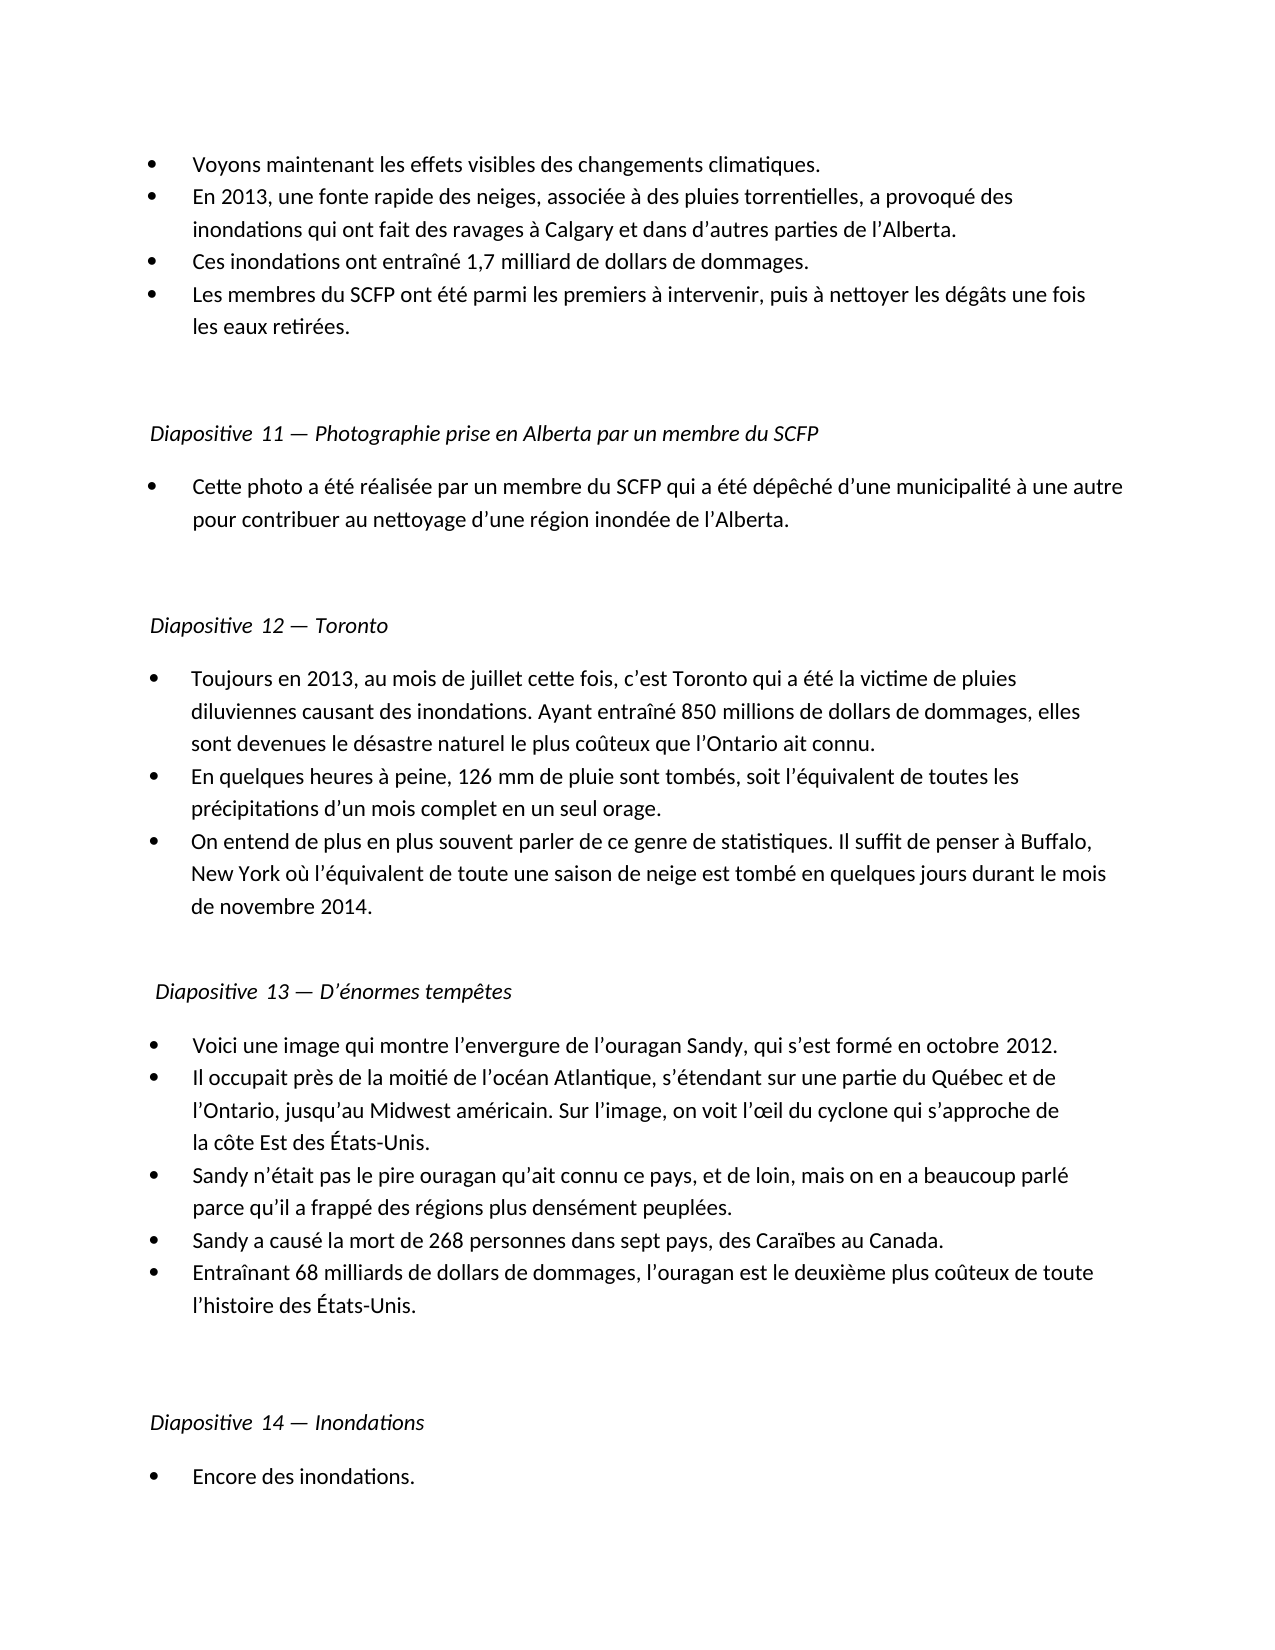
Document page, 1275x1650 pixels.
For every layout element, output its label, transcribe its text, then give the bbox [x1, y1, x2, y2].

text Diapositive 11 — Photographie prise en Alberta par un membre du SCFP [150, 419, 1125, 447]
text Diapositive 12 — Toronto [150, 611, 1125, 639]
text Diapositive 14 — Inondations [150, 1408, 1125, 1436]
list Cette photo a été réalisée par un membre du SCFP qui a été dépêché d’une municipalité à une autre pour contribuer au nettoyage d’une région inondée de l’Alberta. [148, 472, 1125, 533]
list Les membres du SCFP ont été parmi les premiers à intervenir, puis à nettoyer les dégâts une fois les eaux retirées. [148, 280, 1125, 341]
list Entraînant 68 milliards de dollars de dommages, l’ouragan est le deuxième plus coûteux de toute l’histoire des États-Unis. [150, 1258, 1125, 1319]
list Voyons maintenant les effets visibles des changements climatiques. [148, 150, 1125, 178]
text Diapositive 13 — D’énormes tempêtes [150, 977, 1125, 1005]
list Toujours en 2013, au mois de juillet cette fois, c’est Toronto qui a été la victime de pluies diluviennes causant des inondations. Ayant entraîné 850 millions de dollars de dommages, elles sont devenues le désastre naturel le plus coûteux que l’Ontario ait connu. [150, 664, 1125, 757]
list Il occupait près de la moitié de l’océan Atlantique, s’étendant sur une partie du Québec et de l’Ontario, jusqu’au Midwest américain. Sur l’image, on voit l’œil du cyclone qui s’approche de la côte Est des États-Unis. [150, 1063, 1125, 1156]
list Sandy n’était pas le pire ouragan qu’ait connu ce pays, et de loin, mais on en a beaucoup parlé parce qu’il a frappé des régions plus densément peuplées. [150, 1161, 1125, 1221]
list Encore des inondations. [150, 1462, 1125, 1490]
list On entend de plus en plus souvent parler de ce genre de statistiques. Il suffit de penser à Buffalo, New York où l’équivalent de toute une saison de neige est tombé en quelques jours durant le mois de novembre 2014. [150, 827, 1125, 920]
list Voici une image qui montre l’envergure de l’ouragan Sandy, qui s’est formé en octobre 2012. [150, 1031, 1125, 1059]
list En quelques heures à peine, 126 mm de pluie sont tombés, soit l’équivalent de toutes les précipitations d’un mois complet en un seul orage. [150, 762, 1125, 822]
list En 2013, une fonte rapide des neiges, associée à des pluies torrentielles, a provoqué des inondations qui ont fait des ravages à Calgary et dans d’autres parties de l’Alberta. [148, 182, 1125, 243]
list Sandy a causé la mort de 268 personnes dans sept pays, des Caraïbes au Canada. [150, 1226, 1125, 1254]
list Ces inondations ont entraîné 1,7 milliard de dollars de dommages. [148, 247, 1125, 276]
